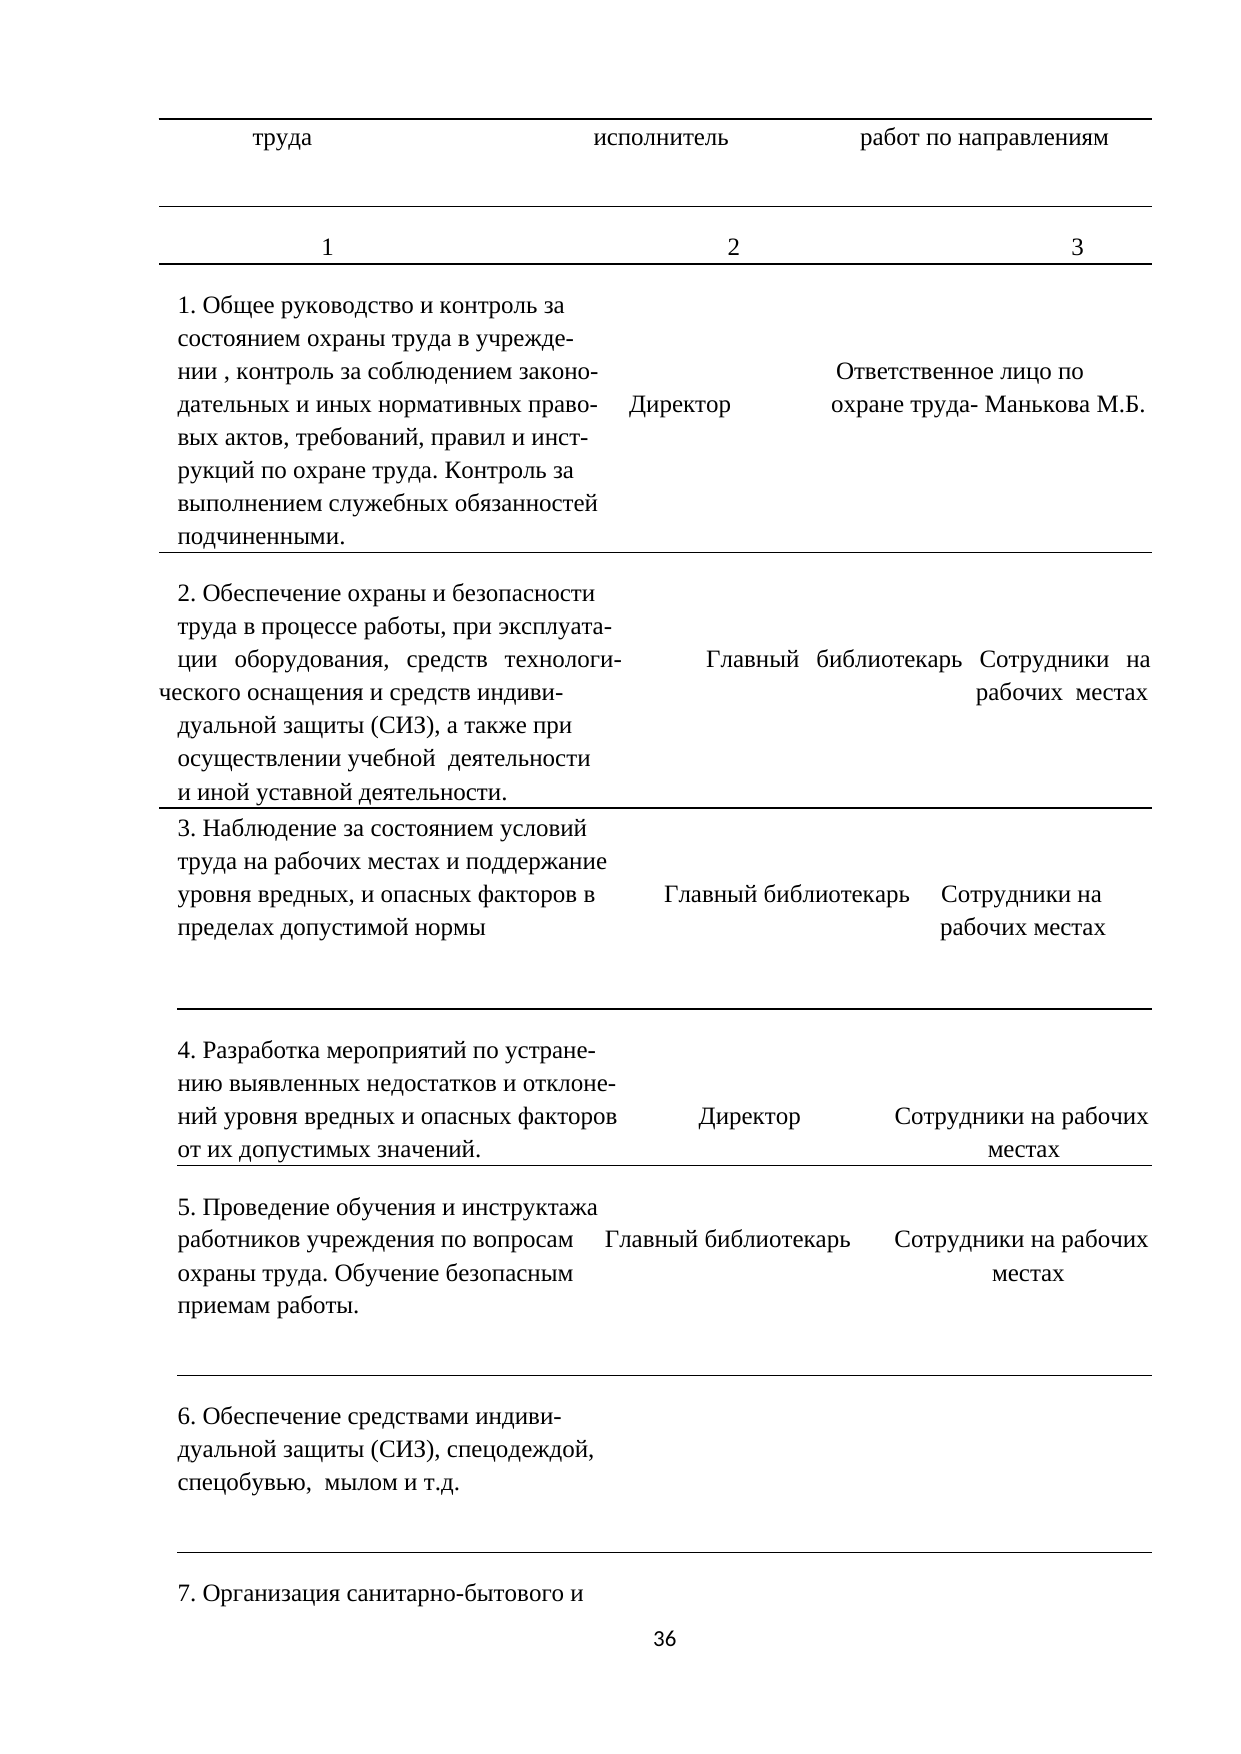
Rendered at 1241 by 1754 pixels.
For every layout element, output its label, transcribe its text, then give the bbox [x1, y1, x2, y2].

text дуальной защиты (СИЗ), спецодеждой, [177, 1434, 1152, 1463]
text нии , контроль за соблюдением законо- Ответственное лицо по [158, 356, 1152, 384]
text ний уровня вредных и опасных факторов Директор Сотрудники на рабочих [177, 1101, 1152, 1130]
text выполнением служебных обязанностей [158, 488, 1152, 517]
text осуществлении учебной деятельности [158, 743, 1152, 772]
text подчиненными. [158, 521, 1152, 553]
text нию выявленных недостатков и отклоне- [177, 1068, 1152, 1097]
text охраны труда. Обучение безопасным местах [177, 1258, 1152, 1286]
text спецобувью, мылом и т.д. [177, 1467, 1152, 1496]
text рукций по охране труда. Контроль за [158, 455, 1152, 484]
text дательных и иных нормативных право- Директор охране труда- Манькова М.Б. [158, 389, 1152, 418]
text состоянием охраны труда в учрежде- [158, 323, 1152, 352]
text уровня вредных, и опасных факторов в Главный библиотекарь Сотрудники на [177, 879, 1152, 908]
text 4. Разработка мероприятий по устране- [177, 1035, 1152, 1064]
text 1. Общее руководство и контроль за [158, 290, 1152, 318]
text 6. Обеспечение средствами индиви- [177, 1401, 1152, 1430]
text 7. Организация санитарно-бытового и [177, 1578, 1152, 1607]
text приемам работы. [177, 1291, 1152, 1319]
text труда в процессе работы, при эксплуата- [158, 611, 1152, 640]
text 2. Обеспечение охраны и безопасности [158, 578, 1152, 607]
text труда исполнитель работ по направлениям [158, 119, 1152, 151]
text ции оборудования, средств технологи- Главный библиотекарь Сотрудники на ческого оснащения и средств индиви- рабочих местах [158, 644, 1152, 706]
text дуальной защиты (СИЗ), а также при [158, 711, 1152, 739]
text пределах допустимой нормы рабочих местах [177, 912, 1152, 974]
text вых актов, требований, правил и инст- [158, 422, 1152, 451]
text 5. Проведение обучения и инструктажа [177, 1192, 1152, 1220]
text и иной уставной деятельности. [158, 777, 1152, 809]
text 3. Наблюдение за состоянием условий [177, 813, 1152, 842]
text труда на рабочих местах и поддержание [177, 846, 1152, 875]
text работников учреждения по вопросам Главный библиотекарь Сотрудники на рабочих [177, 1224, 1152, 1253]
text от их допустимых значений. местах [177, 1134, 1152, 1165]
text 1 2 3 [158, 232, 1152, 265]
